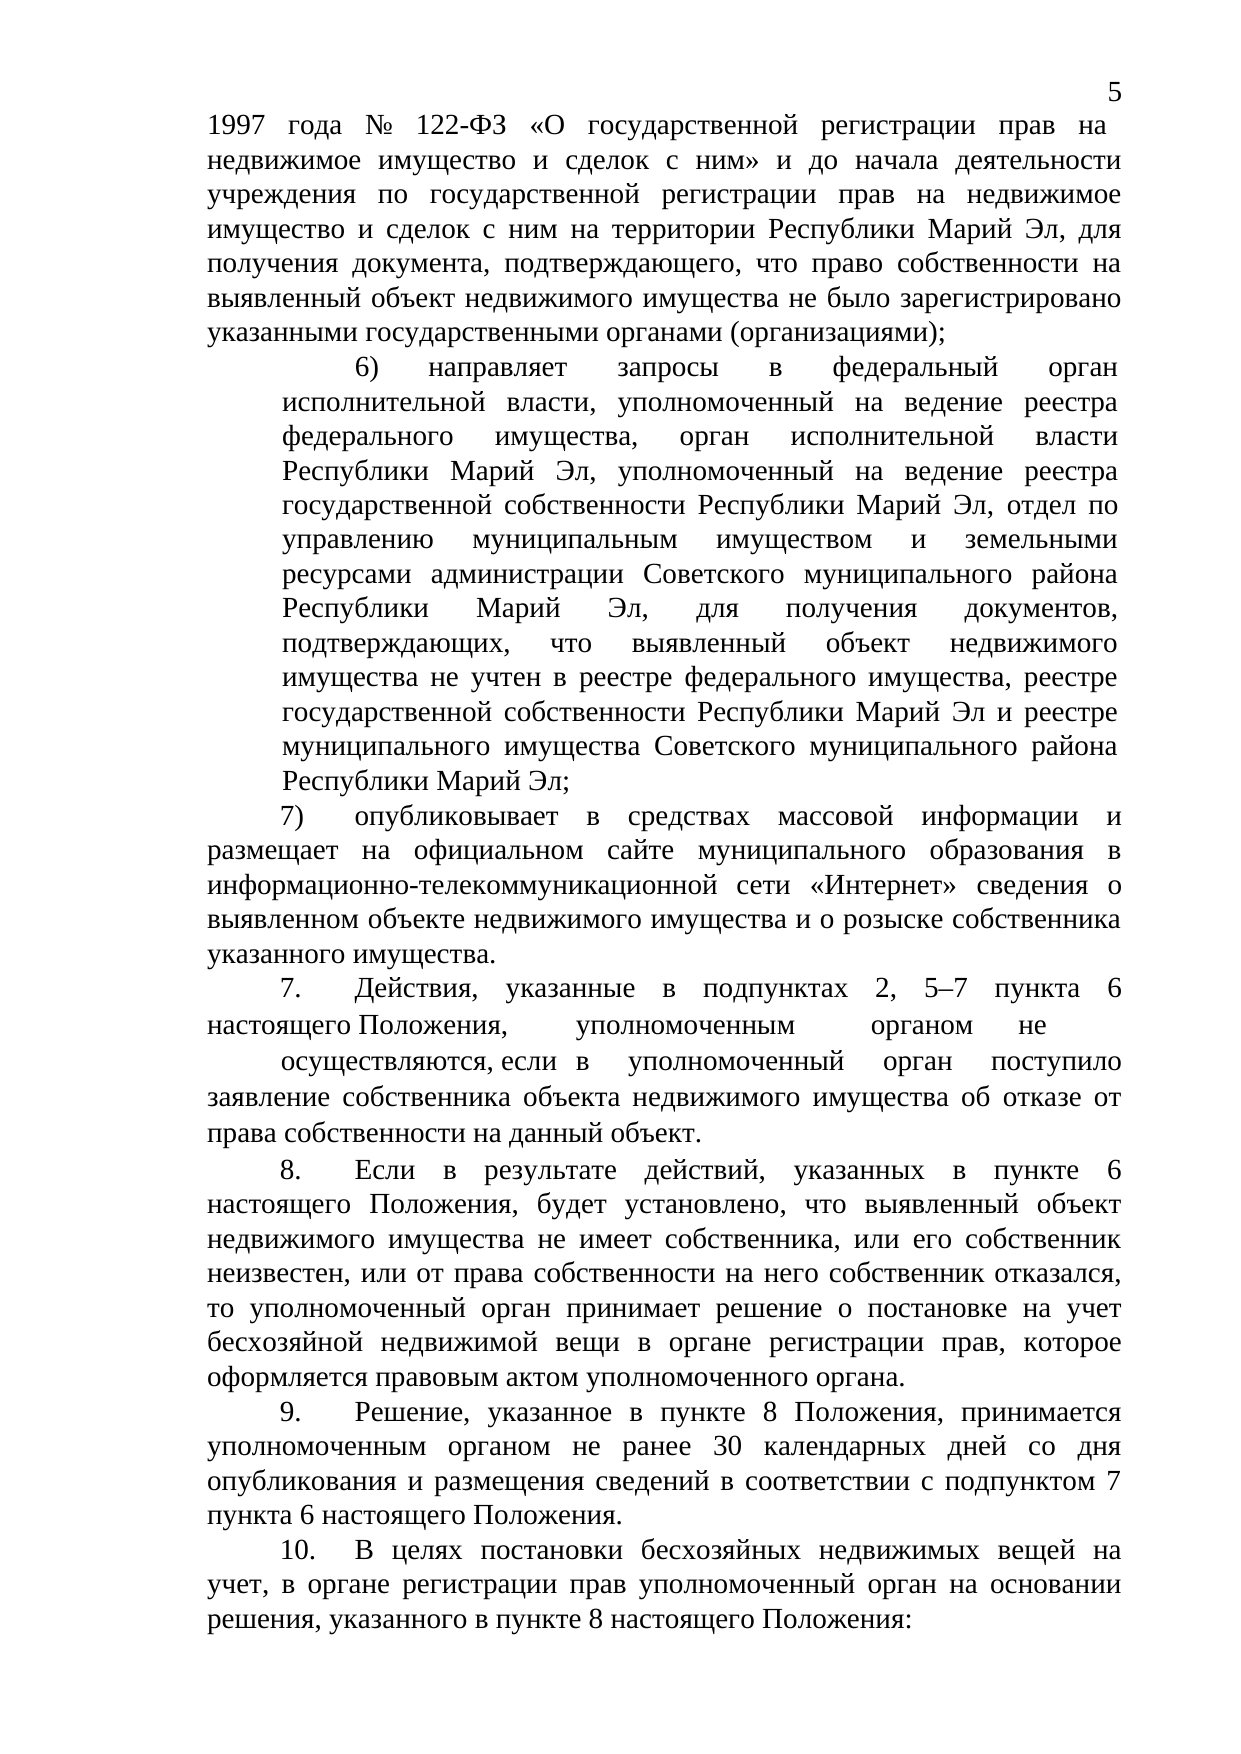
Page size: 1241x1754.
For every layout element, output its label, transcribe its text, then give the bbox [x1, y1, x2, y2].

list В целях постановки бесхозяйных недвижимых вещей на учет, в органе регистрации прав уполномоченный орган на основании решения, указанного в пункте 8 настоящего Положения: [207, 1532, 1122, 1634]
list Действия, указанные в подпунктах 2, 5–7 пункта 6 настоящего Положения, уполномоченным органом не осуществляются, если в уполномоченный орган поступило заявление собственника объекта недвижимого имущества об отказе от права собственности на данный объект. [207, 971, 1122, 1149]
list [207, 107, 1122, 348]
list Если в результате действий, указанных в пункте 6 настоящего Положения, будет установлено, что выявленный объект недвижимого имущества не имеет собственника, или его собственник неизвестен, или от права собственности на него собственник отказался, то уполномоченный орган принимает решение о постановке на учет бесхозяйной недвижимой вещи в органе регистрации прав, которое оформляется правовым актом уполномоченного органа. [207, 1152, 1122, 1392]
list Решение, указанное в пункте 8 Положения, принимается уполномоченным органом не ранее 30 календарных дней со дня опубликования и размещения сведений в соответствии с подпунктом 7 пункта 6 настоящего Положения. [207, 1394, 1122, 1531]
list направляет запросы в федеральный орган исполнительной власти, уполномоченный на ведение реестра федерального имущества, орган исполнительной власти Республики Марий Эл, уполномоченный на ведение реестра государственной собственности Республики Марий Эл, отдел по управлению муниципальным имуществом и земельными ресурсами администрации Советского муниципального района Республики Марий Эл, для получения документов, подтверждающих, что выявленный объект недвижимого имущества не учтен в реестре федерального имущества, реестре государственной собственности Республики Марий Эл и реестре муниципального имущества Советского муниципального района Республики Марий Эл; [282, 349, 1118, 796]
list опубликовывает в средствах массовой информации и размещает на официальном сайте муниципального образования в информационно-телекоммуникационной сети «Интернет» сведения о выявленном объекте недвижимого имущества и о розыске собственника указанного имущества. [207, 798, 1122, 969]
